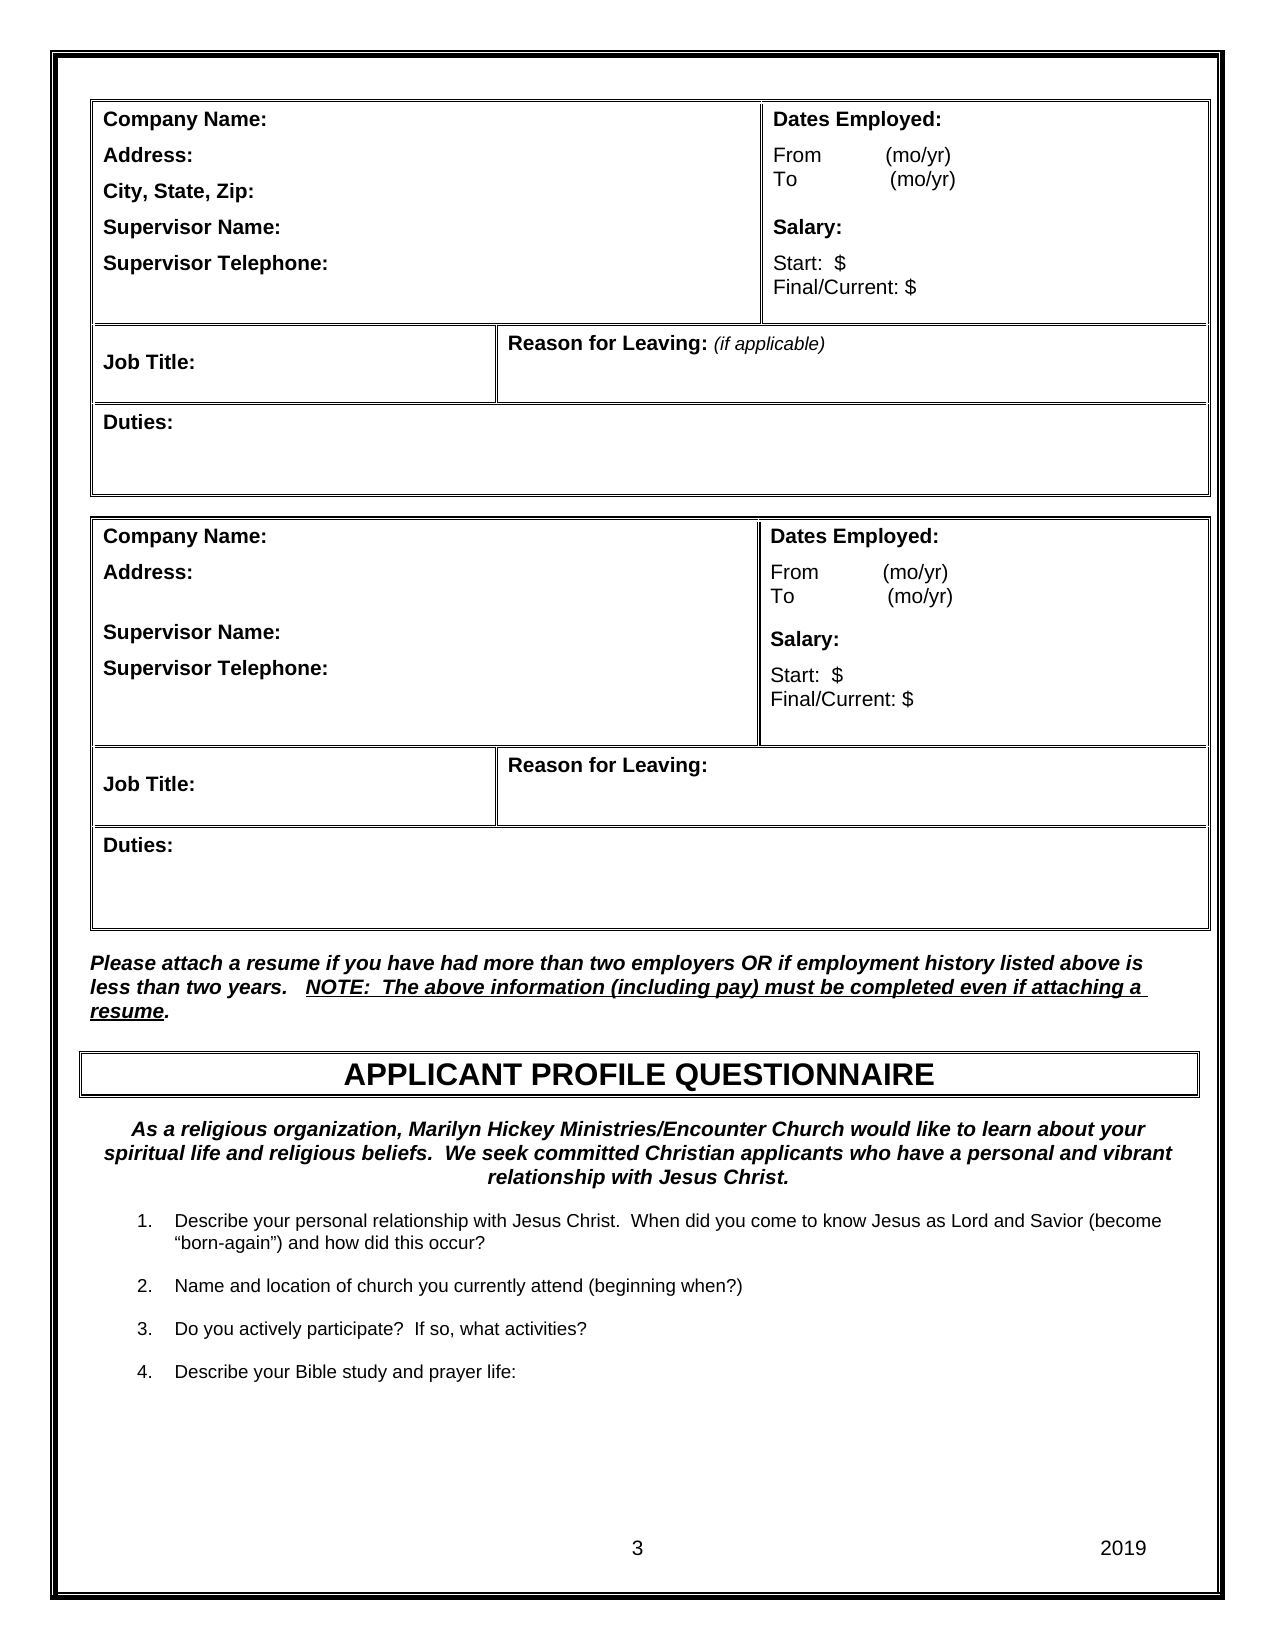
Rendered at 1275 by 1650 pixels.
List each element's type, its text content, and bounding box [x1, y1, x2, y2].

table_cell Job Title: [93, 745, 495, 824]
table_header Dates Employed: From (mo/yr) To (mo/yr) Salary: Start: $ Final/Current: $ [759, 520, 1208, 745]
table_cell Duties: [92, 402, 1209, 494]
table_cell Reason for Leaving: (if applicable) [498, 323, 1208, 402]
table_cell Duties: [93, 825, 1208, 928]
text As a religious organization, Marilyn Hickey Ministries/Encounter Church would like to learn about your spiritual life and religious beliefs. We seek committed Christian applicants who have a personal and vibrant relationship with Jesus Christ. [90, 1117, 1189, 1189]
list Describe your personal relationship with Jesus Christ. When did you come to know Jesus as Lord and Savior (become “born-again”) and how did this occur? [137, 1210, 1177, 1253]
table_header Company Name: Address: City, State, Zip: Supervisor Name: Supervisor Telephone: [92, 100, 762, 322]
text Please attach a resume if you have had more than two employers OR if employment history listed above is less than two years. NOTE: The above information (including pay) must be completed even if attaching a resume. [90, 951, 1185, 1022]
list Describe your Bible study and prayer life: [137, 1361, 1177, 1383]
list Do you actively participate? If so, what activities? [137, 1318, 1177, 1339]
table_cell Reason for Leaving: [498, 745, 1208, 824]
table_header Dates Employed: From (mo/yr) To (mo/yr) Salary: Start: $ Final/Current: $ [762, 102, 1208, 322]
table_header Company Name: Address: Supervisor Name: Supervisor Telephone: [93, 518, 759, 745]
table_cell Job Title: [93, 323, 495, 402]
text APPLICANT PROFILE QUESTIONNAIRE [82, 1054, 1197, 1094]
list Name and location of church you currently attend (beginning when?) [137, 1275, 1177, 1296]
